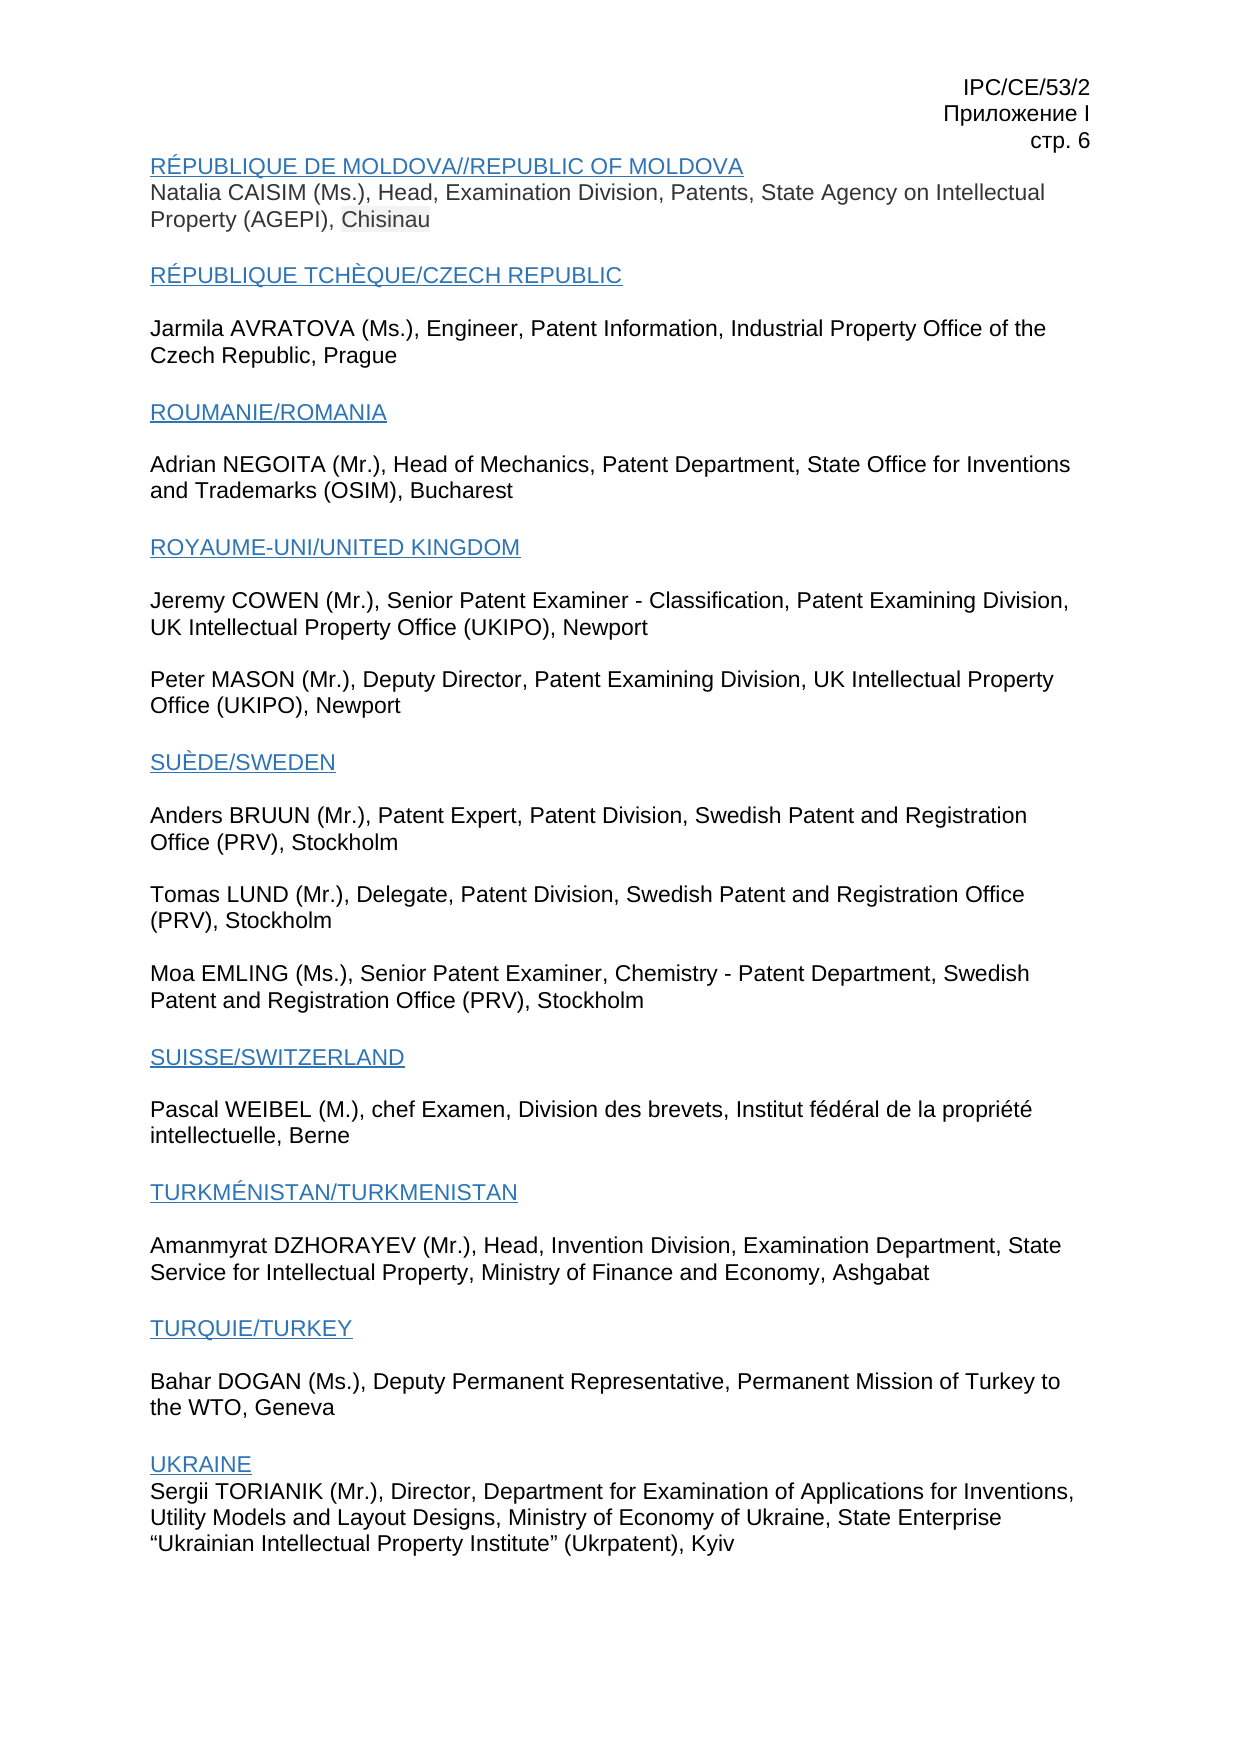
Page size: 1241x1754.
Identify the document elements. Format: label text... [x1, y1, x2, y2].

subtitle SUISSE/SWITZERLAND [150, 1043, 1090, 1070]
subtitle TURKMÉNISTAN/TURKMENISTAN [150, 1179, 1090, 1206]
text Sergii TORIANIK (Mr.), Director, Department for Examination of Applications for Inventions, Utility Models and Layout Designs, Ministry of Economy of Ukraine, State Enterprise “Ukrainian Intellectual Property Institute” (Ukrpatent), Kyiv [150, 1478, 1090, 1557]
text Moa EMLING (Ms.), Senior Patent Examiner, Chemistry - Patent Department, Swedish Patent and Registration Office (PRV), Stockholm [150, 960, 1090, 1013]
subtitle ROYAUME-UNI/UNITED KINGDOM [150, 534, 1090, 561]
subtitle TURQUIE/TURKEY [150, 1315, 1090, 1342]
text Peter MASON (Mr.), Deputy Director, Patent Examining Division, UK Intellectual Property Office (UKIPO), Newport [150, 666, 1090, 719]
subtitle SUÈDE/SWEDEN [150, 749, 1090, 776]
text Anders BRUUN (Mr.), Patent Expert, Patent Division, Swedish Patent and Registration Office (PRV), Stockholm [150, 802, 1090, 855]
text Tomas LUND (Mr.), Delegate, Patent Division, Swedish Patent and Registration Office (PRV), Stockholm [150, 881, 1090, 934]
text Amanmyrat DZHORAYEV (Mr.), Head, Invention Division, Examination Department, State Service for Intellectual Property, Ministry of Finance and Economy, Ashgabat [150, 1232, 1090, 1285]
text Jarmila AVRATOVA (Ms.), Engineer, Patent Information, Industrial Property Office of the Czech Republic, Prague [150, 315, 1090, 368]
subtitle RÉPUBLIQUE DE MOLDOVA//REPUBLIC OF MOLDOVA [150, 153, 1090, 179]
text Adrian NEGOITA (Mr.), Head of Mechanics, Patent Department, State Office for Inventions and Trademarks (OSIM), Bucharest [150, 451, 1090, 504]
text Jeremy COWEN (Mr.), Senior Patent Examiner - Classification, Patent Examining Division, UK Intellectual Property Office (UKIPO), Newport [150, 587, 1090, 640]
text Bahar DOGAN (Ms.), Deputy Permanent Representative, Permanent Mission of Turkey to the WTO, Geneva [150, 1368, 1090, 1421]
text Natalia CAISIM (Ms.), Head, Examination Division, Patents, State Agency on Intellectual Property (AGEPI), Chisinau [430, 179, 1090, 232]
text Pascal WEIBEL (M.), chef Examen, Division des brevets, Institut fédéral de la propriété intellectuelle, Berne [150, 1096, 1090, 1149]
subtitle UKRAINE [150, 1451, 1090, 1478]
subtitle RÉPUBLIQUE TCHÈQUE/CZECH REPUBLIC [150, 262, 1090, 289]
subtitle ROUMANIE/ROMANIA [150, 398, 1090, 425]
